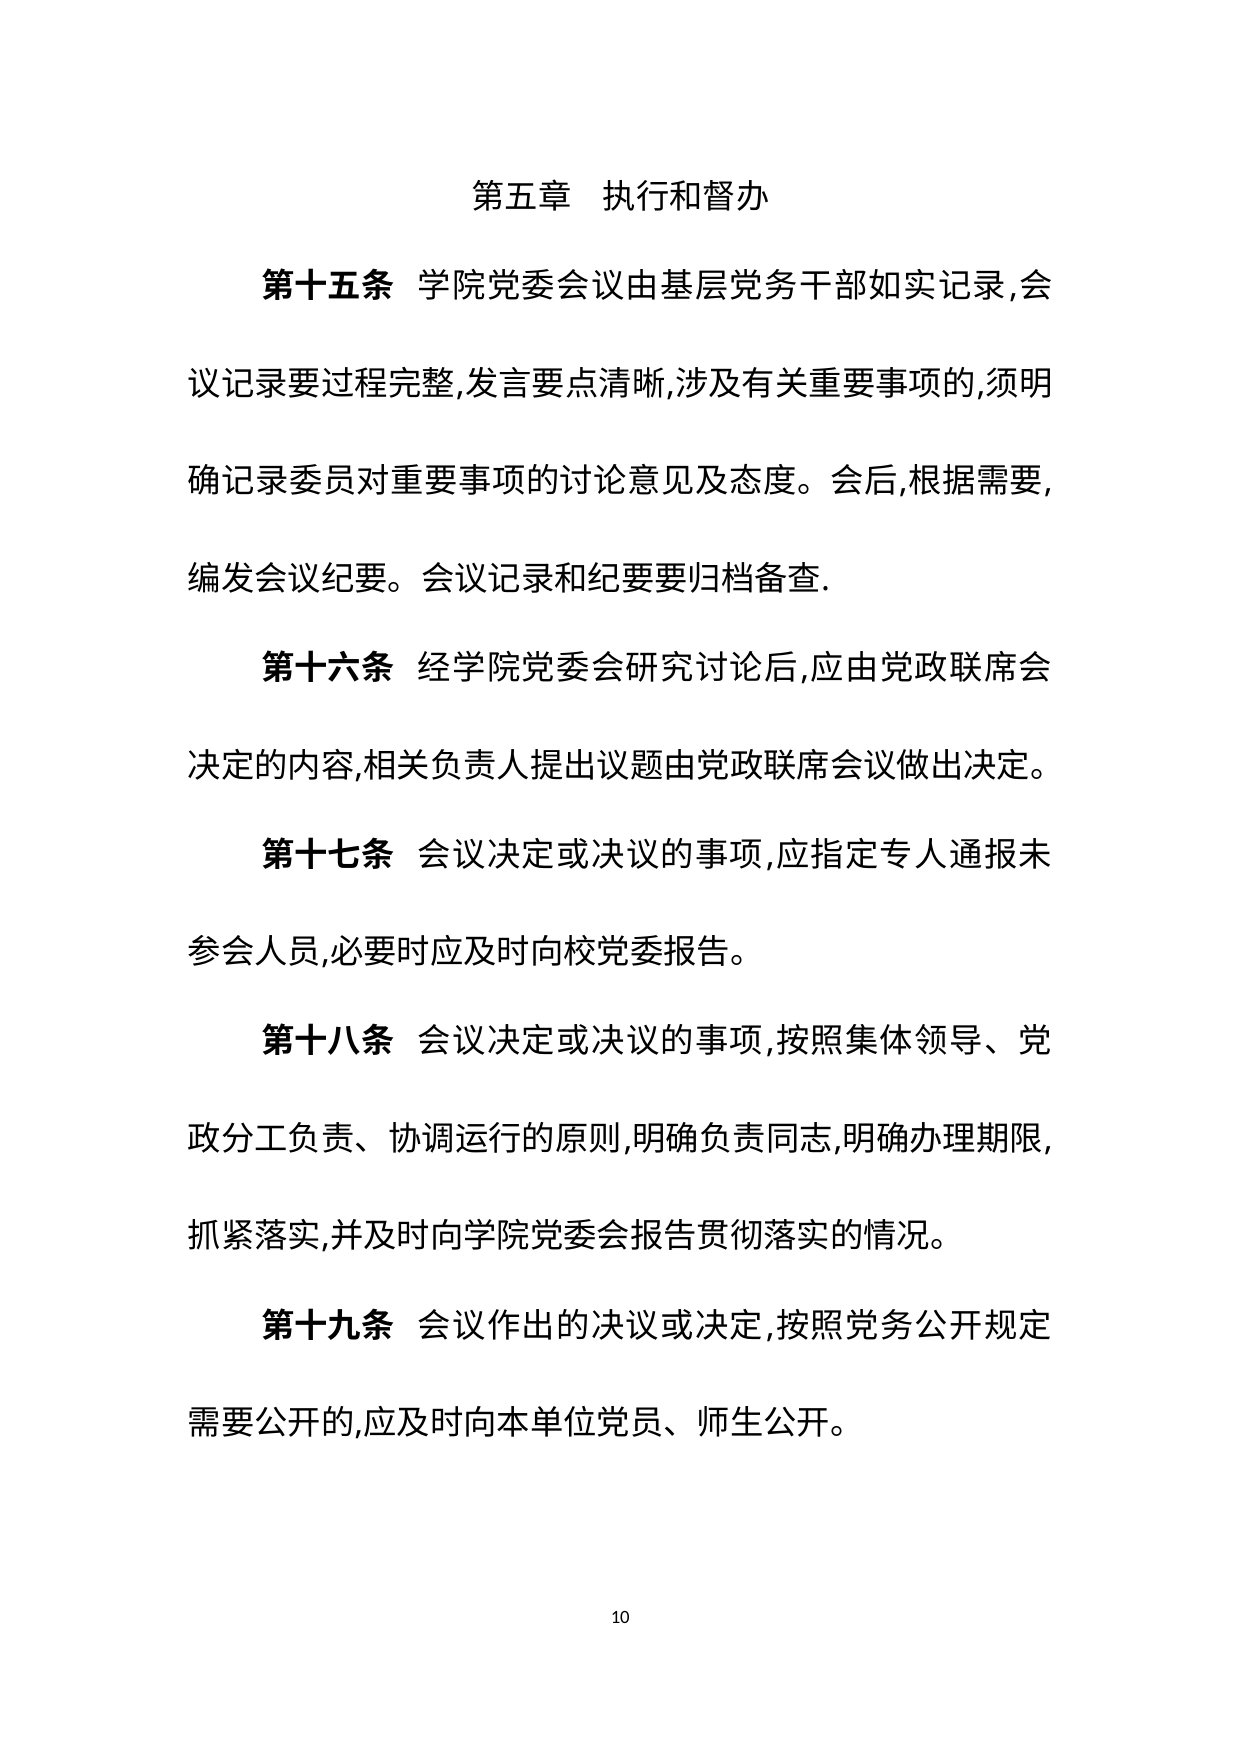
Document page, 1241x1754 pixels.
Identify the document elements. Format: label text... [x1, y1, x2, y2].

list 会议决定或决议的事项,应指定专人通报未参会人员,必要时应及时向校党委报告。 [187, 819, 1053, 982]
list 执行和督办 [187, 162, 1053, 227]
list 会议作出的决议或决定,按照党务公开规定需要公开的,应及时向本单位党员、师生公开。 [187, 1290, 1053, 1453]
list 经学院党委会研究讨论后,应由党政联席会决定的内容,相关负责人提出议题由党政联席会议做出决定。 [187, 633, 1053, 795]
list 会议决定或决议的事项,按照集体领导、党政分工负责、协调运行的原则,明确负责同志,明确办理期限,抓紧落实,并及时向学院党委会报告贯彻落实的情况。 [187, 1006, 1053, 1266]
list 学院党委会议由基层党务干部如实记录,会议记录要过程完整,发言要点清晰,涉及有关重要事项的,须明确记录委员对重要事项的讨论意见及态度。会后,根据需要,编发会议纪要。会议记录和纪要要归档备查. [187, 251, 1053, 608]
